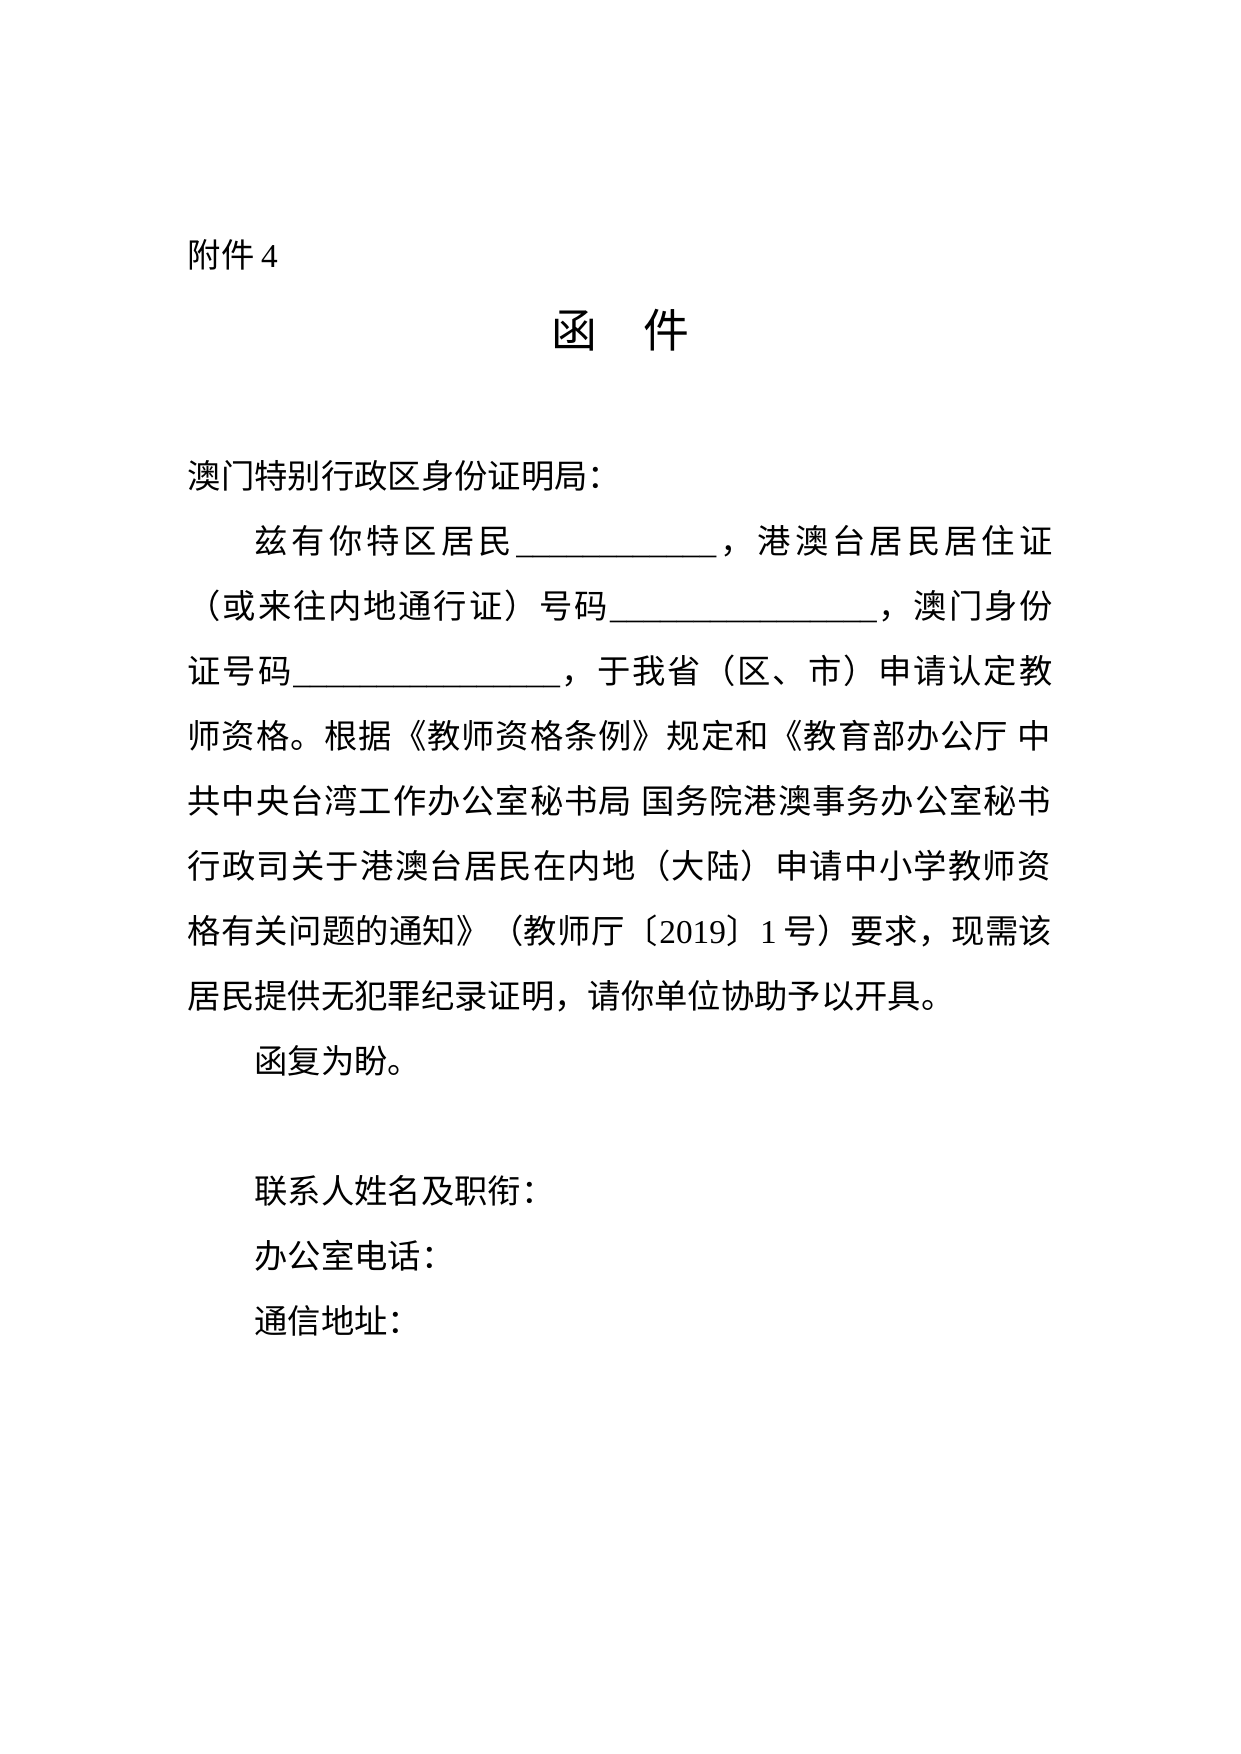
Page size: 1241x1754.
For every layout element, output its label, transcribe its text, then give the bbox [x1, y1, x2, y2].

text 函 件 [187, 279, 1053, 376]
text 通信地址： [187, 1286, 1053, 1351]
text 澳门特别行政区身份证明局： [187, 441, 1053, 506]
text 联系人姓名及职衔： [187, 1156, 1053, 1221]
text 兹有你特区居民____________，港澳台居民居住证（或来往内地通行证）号码________________，澳门身份证号码________________，于我省（区、市）申请认定教师资格。根据《教师资格条例》规定和《教育部办公厅 中共中央台湾工作办公室秘书局 国务院港澳事务办公室秘书行政司关于港澳台居民在内地（大陆）申请中小学教师资格有关问题的通知》（教师厅〔2019〕1号）要求，现需该居民提供无犯罪纪录证明，请你单位协助予以开具。 [187, 506, 1053, 1026]
text 附件4 [187, 220, 919, 279]
text 函复为盼。 [187, 1026, 1053, 1091]
text 办公室电话： [187, 1221, 1053, 1286]
